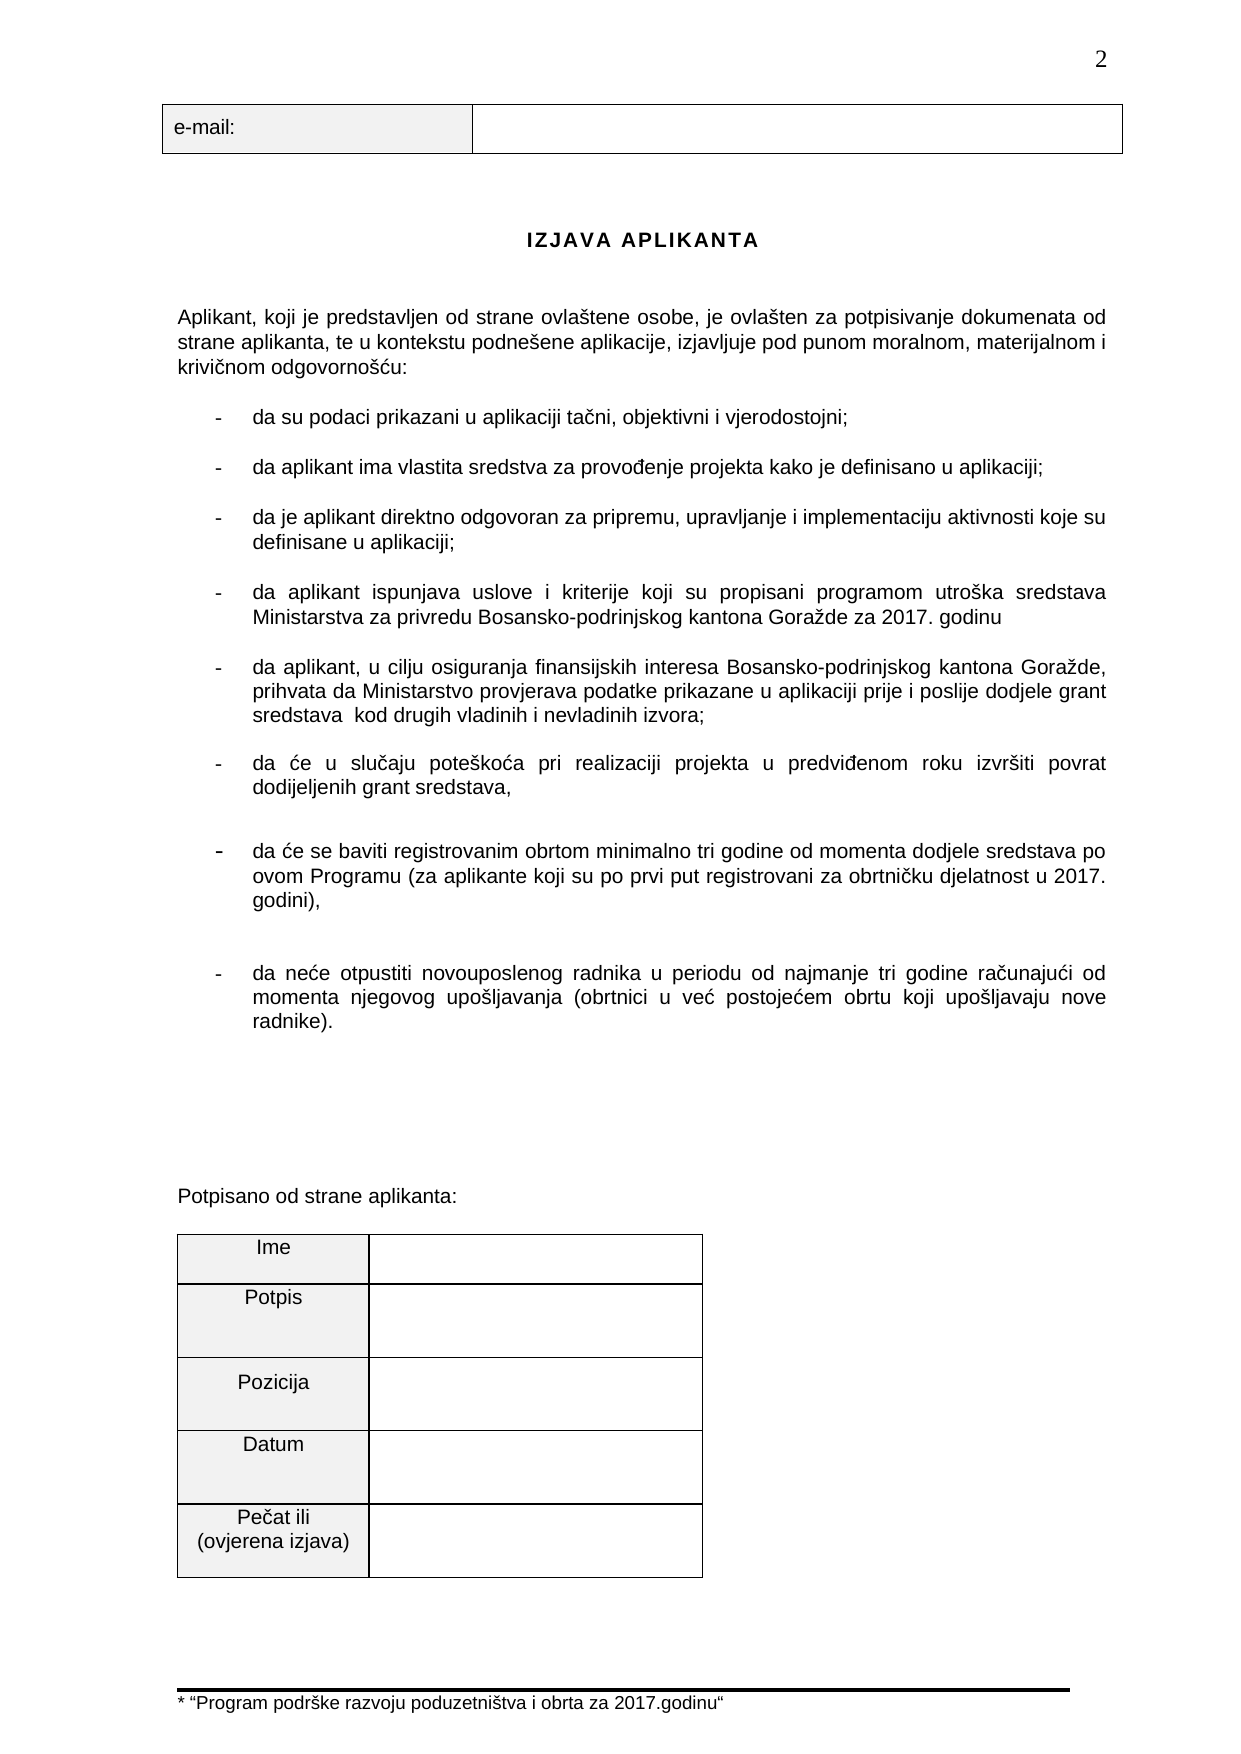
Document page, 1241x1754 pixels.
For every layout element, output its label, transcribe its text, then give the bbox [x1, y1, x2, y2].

table_cell Potpis [178, 1285, 368, 1356]
table_cell [370, 1285, 702, 1356]
list da će u slučaju poteškoća pri realizaciji projekta u predviđenom roku izvršiti povrat dodijeljenih grant sredstava, [215, 751, 1107, 799]
table_cell e-mail: [163, 105, 472, 152]
list da su podaci prikazani u aplikaciji tačni, objektivni i vjerodostojni; [215, 404, 1107, 429]
list da aplikant ispunjava uslove i kriterije koji su propisani programom utroška sredstava Ministarstva za privredu Bosansko-podrinjskog kantona Goražde za 2017. godinu [215, 579, 1107, 629]
subtitle IZJAVA APLIKANTA [177, 227, 1107, 251]
list da aplikant, u cilju osiguranja finansijskih interesa Bosansko-podrinjskog kantona Goražde, prihvata da Ministarstvo provjerava podatke prikazane u aplikaciji prije i poslije dodjele grant sredstava kod drugih vladinih i nevladinih izvora; [215, 654, 1107, 727]
list da aplikant ima vlastita sredstva za provođenje projekta kako je definisano u aplikaciji; [215, 454, 1107, 479]
text Aplikant, koji je predstavljen od strane ovlaštene osobe, je ovlašten za potpisivanje dokumenata od strane aplikanta, te u kontekstu podnešene aplikacije, izjavljuje pod punom moralnom, materijalnom i krivičnom odgovornošću: [177, 304, 1107, 379]
list da neće otpustiti novouposlenog radnika u periodu od najmanje tri godine računajući od momenta njegovog upošljavanja (obrtnici u već postojećem obrtu koji upošljavaju nove radnike). [215, 961, 1107, 1033]
text Potpisano od strane aplikanta: [177, 1183, 1107, 1208]
table_cell Pozicija [178, 1358, 368, 1430]
table_cell [370, 1431, 702, 1503]
table_header [370, 1235, 702, 1283]
table_cell [473, 105, 1122, 152]
list da je aplikant direktno odgovoran za pripremu, upravljanje i implementaciju aktivnosti koje su definisane u aplikaciji; [215, 504, 1107, 554]
table_cell Pečat ili (ovjerena izjava) [178, 1505, 368, 1577]
table_header Ime [178, 1235, 368, 1283]
table_cell Datum [178, 1431, 368, 1503]
table_cell [370, 1358, 702, 1430]
table_cell [370, 1505, 702, 1577]
list da će se baviti registrovanim obrtom minimalno tri godine od momenta dodjele sredstava po ovom Programu (za aplikante koji su po prvi put registrovani za obrtničku djelatnost u 2017. godini), [215, 835, 1107, 912]
